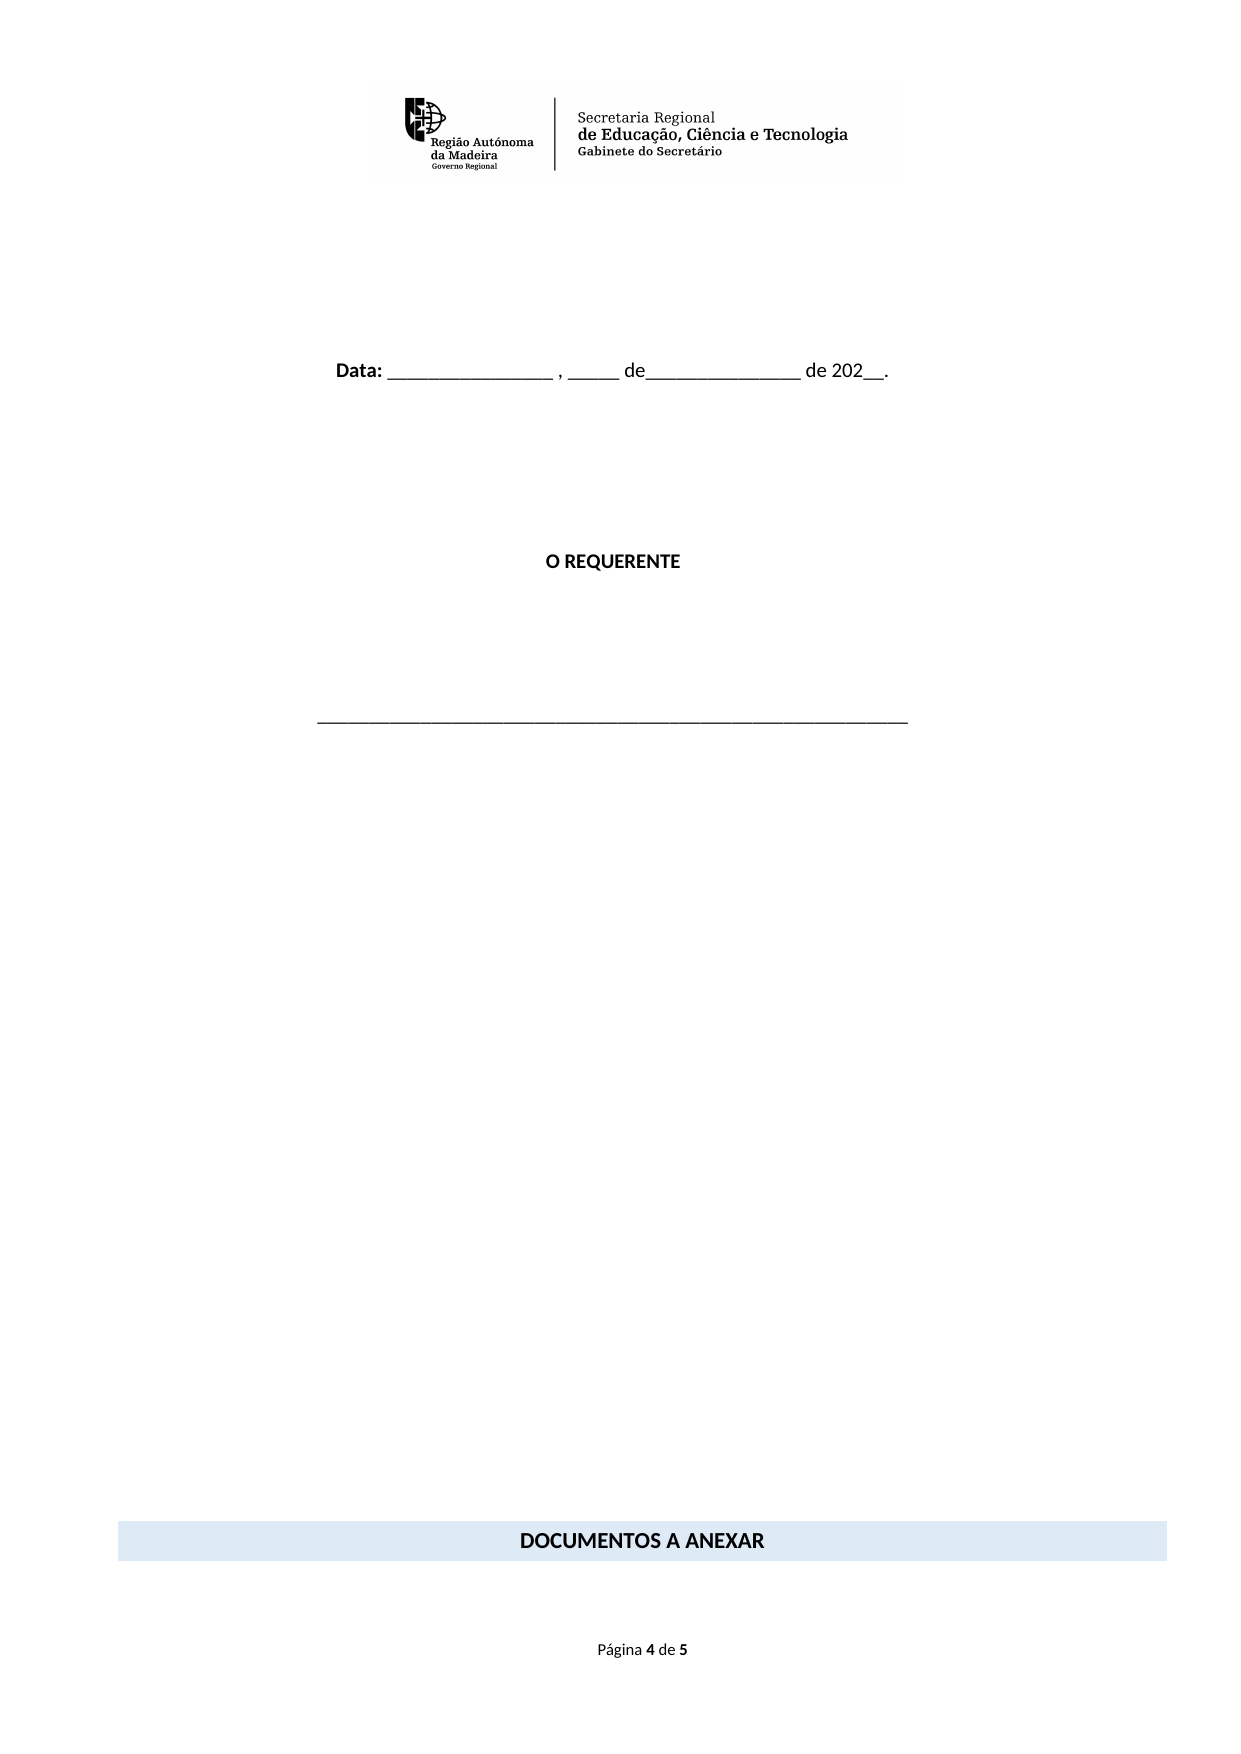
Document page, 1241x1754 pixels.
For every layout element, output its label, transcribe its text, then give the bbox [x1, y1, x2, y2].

text O REQUERENTE [59, 548, 1167, 574]
text Data: ________________ , _____ de_______________ de 202__. [59, 358, 1167, 383]
text _________________________________________________________ [59, 701, 1167, 726]
picture [373, 83, 901, 184]
text DOCUMENTOS A ANEXAR [118, 1526, 1167, 1554]
